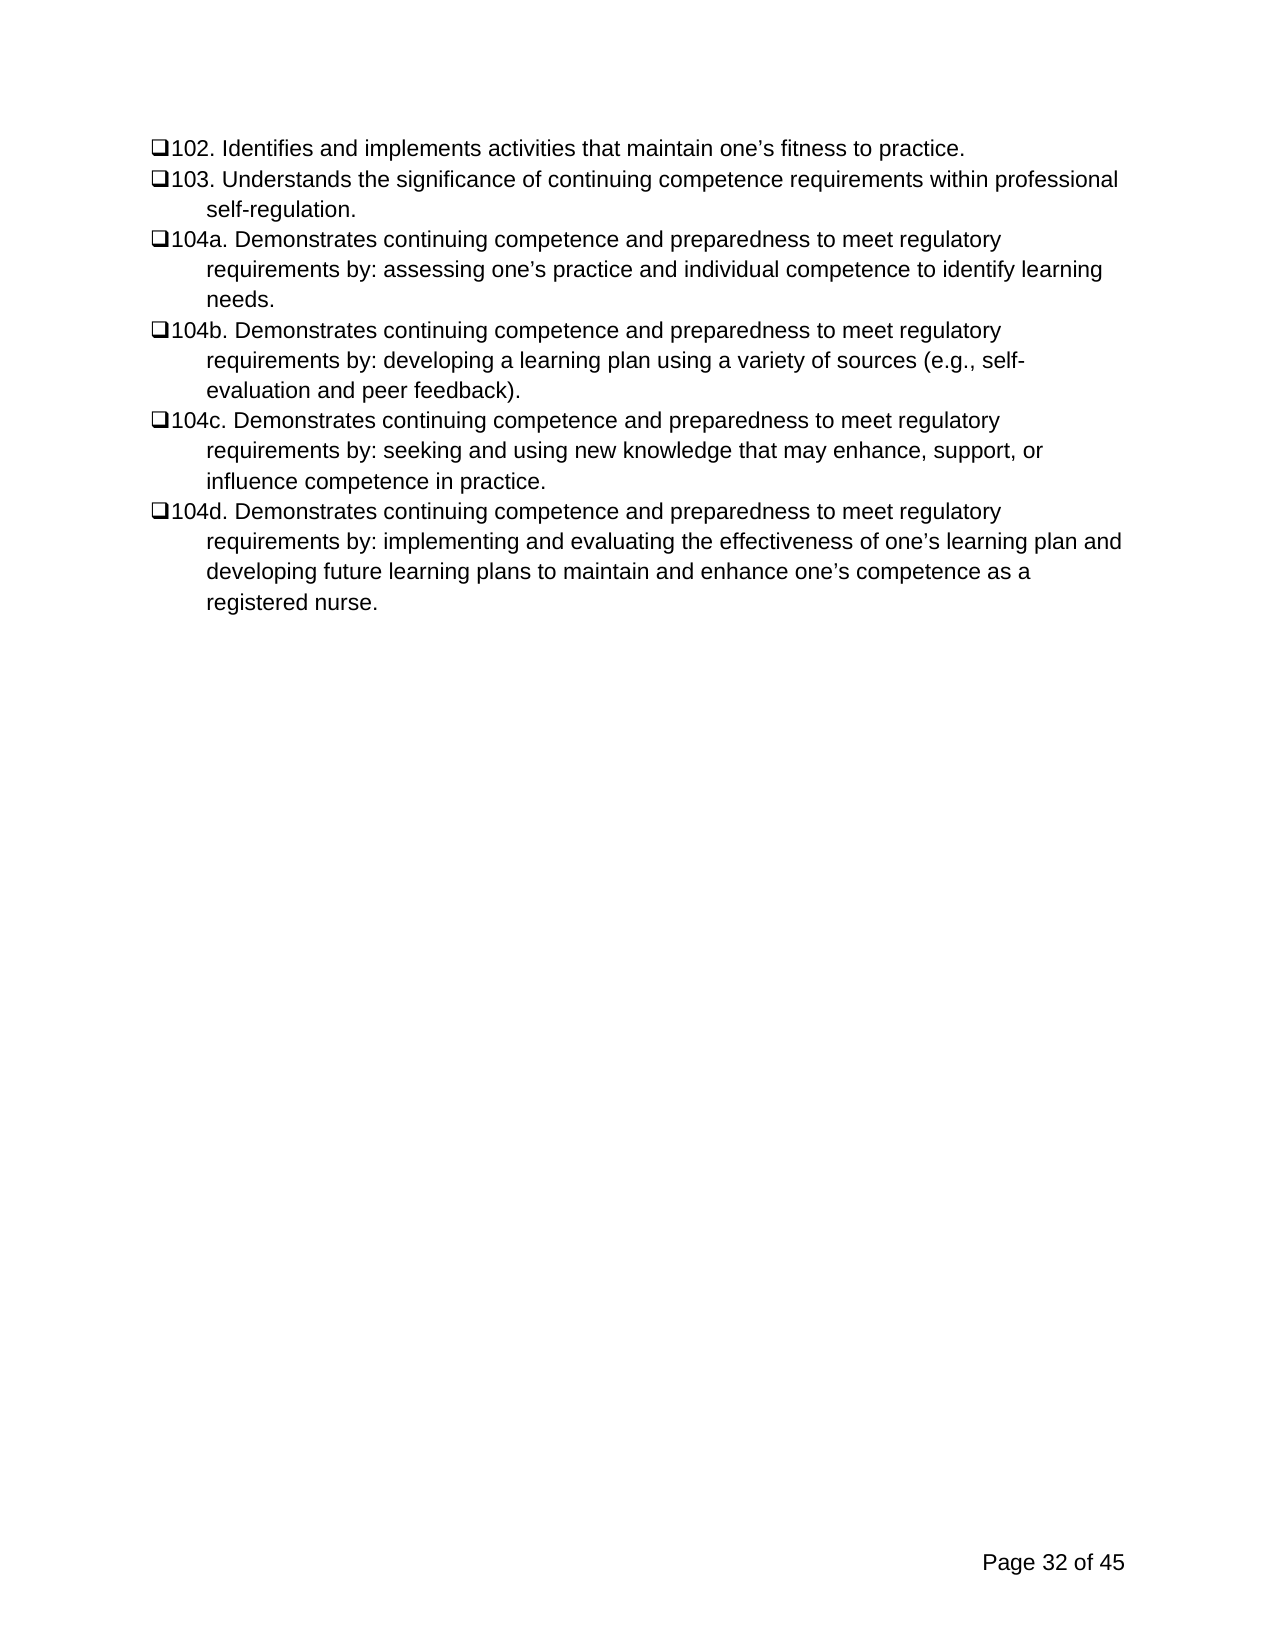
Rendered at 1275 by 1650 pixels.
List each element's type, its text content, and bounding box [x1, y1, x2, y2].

list 104a. Demonstrates continuing competence and preparedness to meet regulatory requirements by: assessing one’s practice and individual competence to identify learning needs. [150, 226, 1125, 313]
list 102. Identifies and implements activities that maintain one’s fitness to practice. [150, 135, 1125, 162]
list 104b. Demonstrates continuing competence and preparedness to meet regulatory requirements by: developing a learning plan using a variety of sources (e.g., self-evaluation and peer feedback). [150, 317, 1125, 403]
list 103. Understands the significance of continuing competence requirements within professional self-regulation. [150, 166, 1125, 222]
list 104d. Demonstrates continuing competence and preparedness to meet regulatory requirements by: implementing and evaluating the effectiveness of one’s learning plan and developing future learning plans to maintain and enhance one’s competence as a registered nurse. [150, 498, 1125, 615]
list 104c. Demonstrates continuing competence and preparedness to meet regulatory requirements by: seeking and using new knowledge that may enhance, support, or influence competence in practice. [150, 407, 1125, 494]
